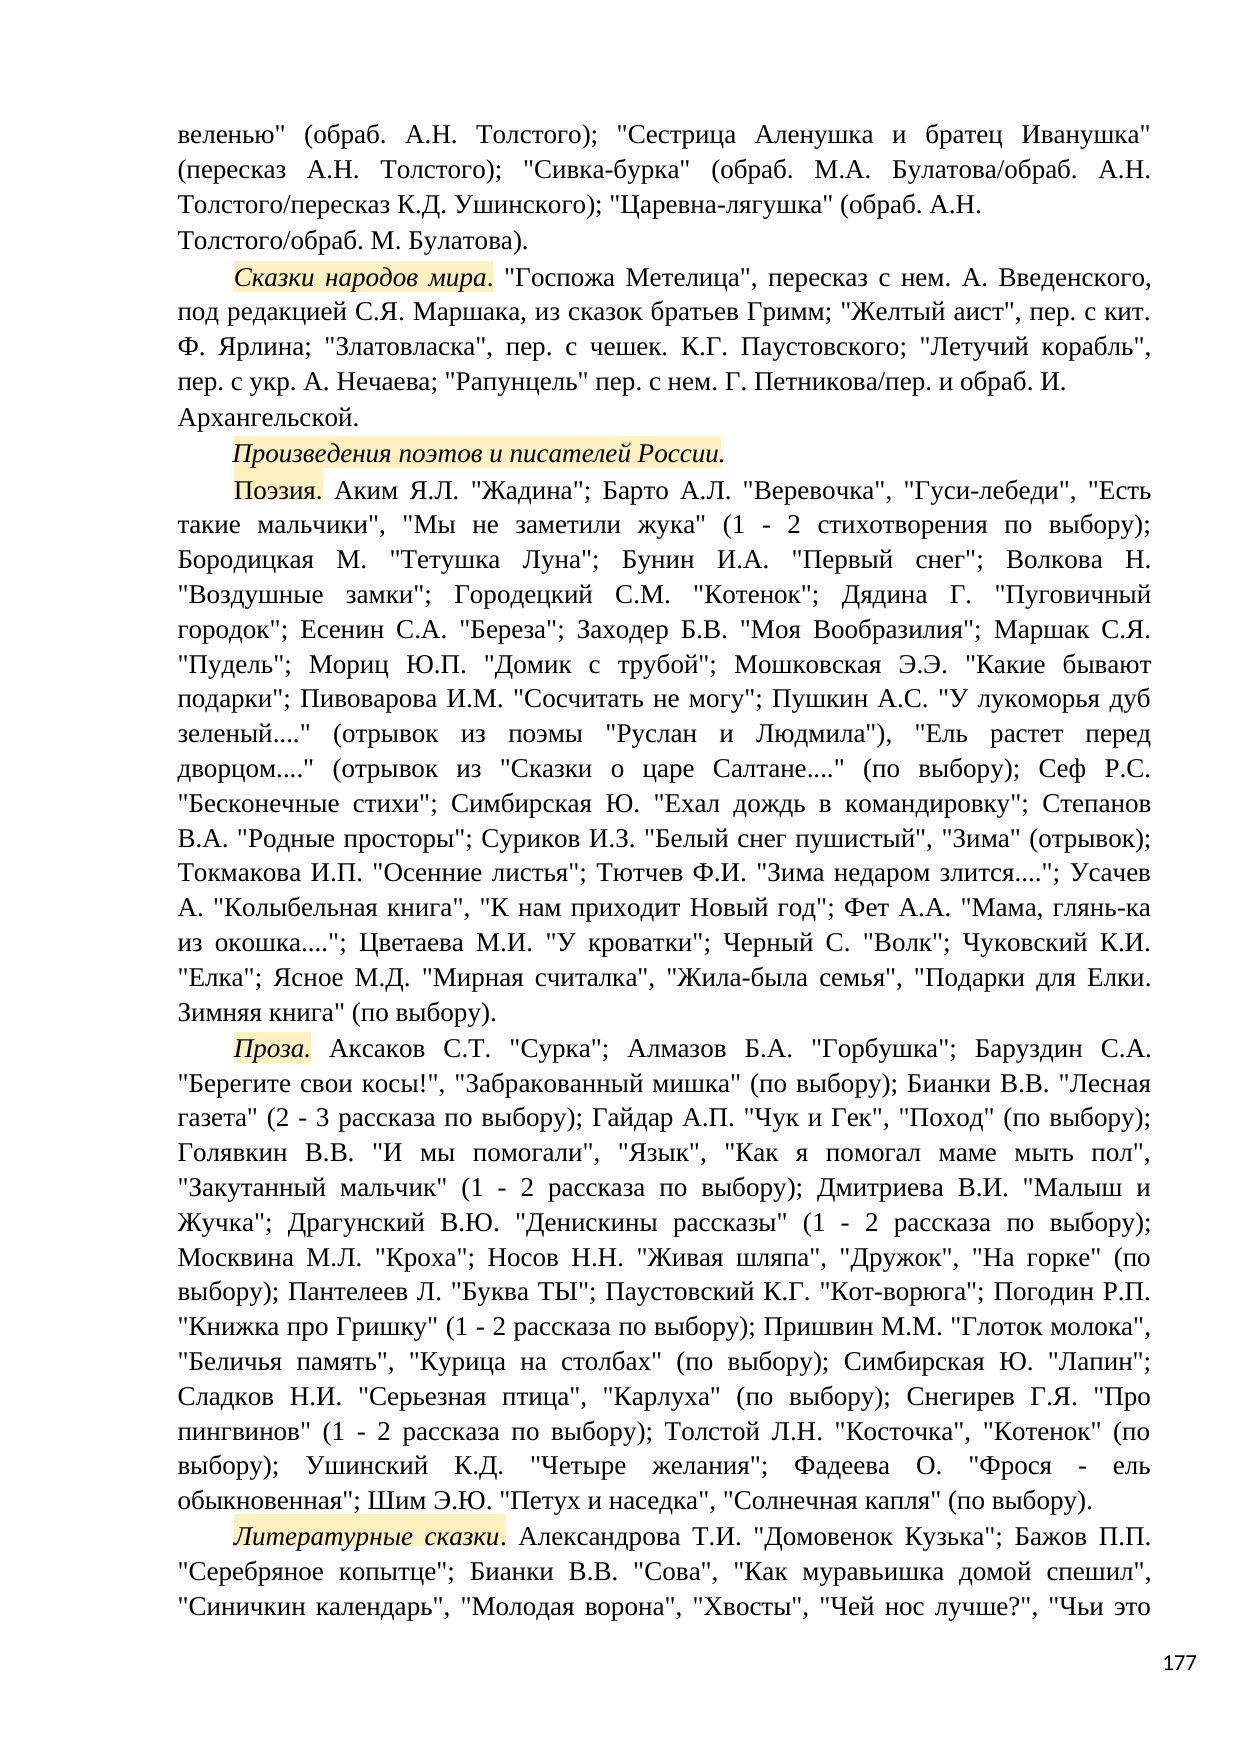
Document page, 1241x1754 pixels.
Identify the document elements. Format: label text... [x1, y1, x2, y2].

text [177, 118, 1152, 219]
text Проза. Аксаков С.Т. "Сурка"; Алмазов Б.А. "Горбушка"; Баруздин С.А. "Берегите свои косы!", "Забракованный мишка" (по выбору); Бианки В.В. "Лесная газета" (2 - 3 рассказа по выбору); Гайдар А.П. "Чук и Гек", "Поход" (по выбору); Голявкин В.В. "И мы помогали", "Язык", "Как я помогал маме мыть пол", "Закутанный мальчик" (1 - 2 рассказа по выбору); Дмитриева В.И. "Малыш и Жучка"; Драгунский В.Ю. "Денискины рассказы" (1 - 2 рассказа по выбору); Москвина М.Л. "Кроха"; Носов Н.Н. "Живая шляпа", "Дружок", "На горке" (по выбору); Пантелеев Л. "Буква ТЫ"; Паустовский К.Г. "Кот-ворюга"; Погодин Р.П. "Книжка про Гришку" (1 - 2 рассказа по выбору); Пришвин М.М. "Глоток молока", "Беличья память", "Курица на столбах" (по выбору); Симбирская Ю. "Лапин"; Сладков Н.И. "Серьезная птица", "Карлуха" (по выбору); Снегирев Г.Я. "Про пингвинов" (1 - 2 рассказа по выбору); Толстой Л.Н. "Косточка", "Котенок" (по выбору); Ушинский К.Д. "Четыре желания"; Фадеева О. "Фрося - ель обыкновенная"; Шим Э.Ю. "Петух и наседка", "Солнечная капля" (по выбору). [177, 1032, 1152, 1515]
text Архангельской. [177, 401, 1152, 432]
text Поэзия. Аким Я.Л. "Жадина"; Барто А.Л. "Веревочка", "Гуси-лебеди", "Есть такие мальчики", "Мы не заметили жука" (1 - 2 стихотворения по выбору); Бородицкая М. "Тетушка Луна"; Бунин И.А. "Первый снег"; Волкова Н. "Воздушные замки"; Городецкий С.М. "Котенок"; Дядина Г. "Пуговичный городок"; Есенин С.А. "Береза"; Заходер Б.В. "Моя Вообразилия"; Маршак С.Я. "Пудель"; Мориц Ю.П. "Домик с трубой"; Мошковская Э.Э. "Какие бывают подарки"; Пивоварова И.М. "Сосчитать не могу"; Пушкин А.С. "У лукоморья дуб зеленый...." (отрывок из поэмы "Руслан и Людмила"), "Ель растет перед дворцом...." (отрывок из "Сказки о царе Салтане...." (по выбору); Сеф Р.С. "Бесконечные стихи"; Симбирская Ю. "Ехал дождь в командировку"; Степанов В.А. "Родные просторы"; Суриков И.З. "Белый снег пушистый", "Зима" (отрывок); Токмакова И.П. "Осенние листья"; Тютчев Ф.И. "Зима недаром злится...."; Усачев А. "Колыбельная книга", "К нам приходит Новый год"; Фет А.А. "Мама, глянь-ка из окошка...."; Цветаева М.И. "У кроватки"; Черный С. "Волк"; Чуковский К.И. "Елка"; Ясное М.Д. "Мирная считалка", "Жила-была семья", "Подарки для Елки. Зимняя книга" (по выбору). [177, 474, 1152, 1027]
text Сказки народов мира. "Госпожа Метелица", пересказ с нем. А. Введенского, под редакцией С.Я. Маршака, из сказок братьев Гримм; "Желтый аист", пер. с кит. Ф. Ярлина; "Златовласка", пер. с чешек. К.Г. Паустовского; "Летучий корабль", пер. с укр. А. Нечаева; "Рапунцель" пер. с нем. Г. Петникова/пер. и обраб. И. [177, 261, 1152, 396]
text Произведения поэтов и писателей России. [232, 437, 1153, 469]
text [177, 1520, 1152, 1621]
text Толстого/обраб. М. Булатова). [177, 224, 1152, 256]
